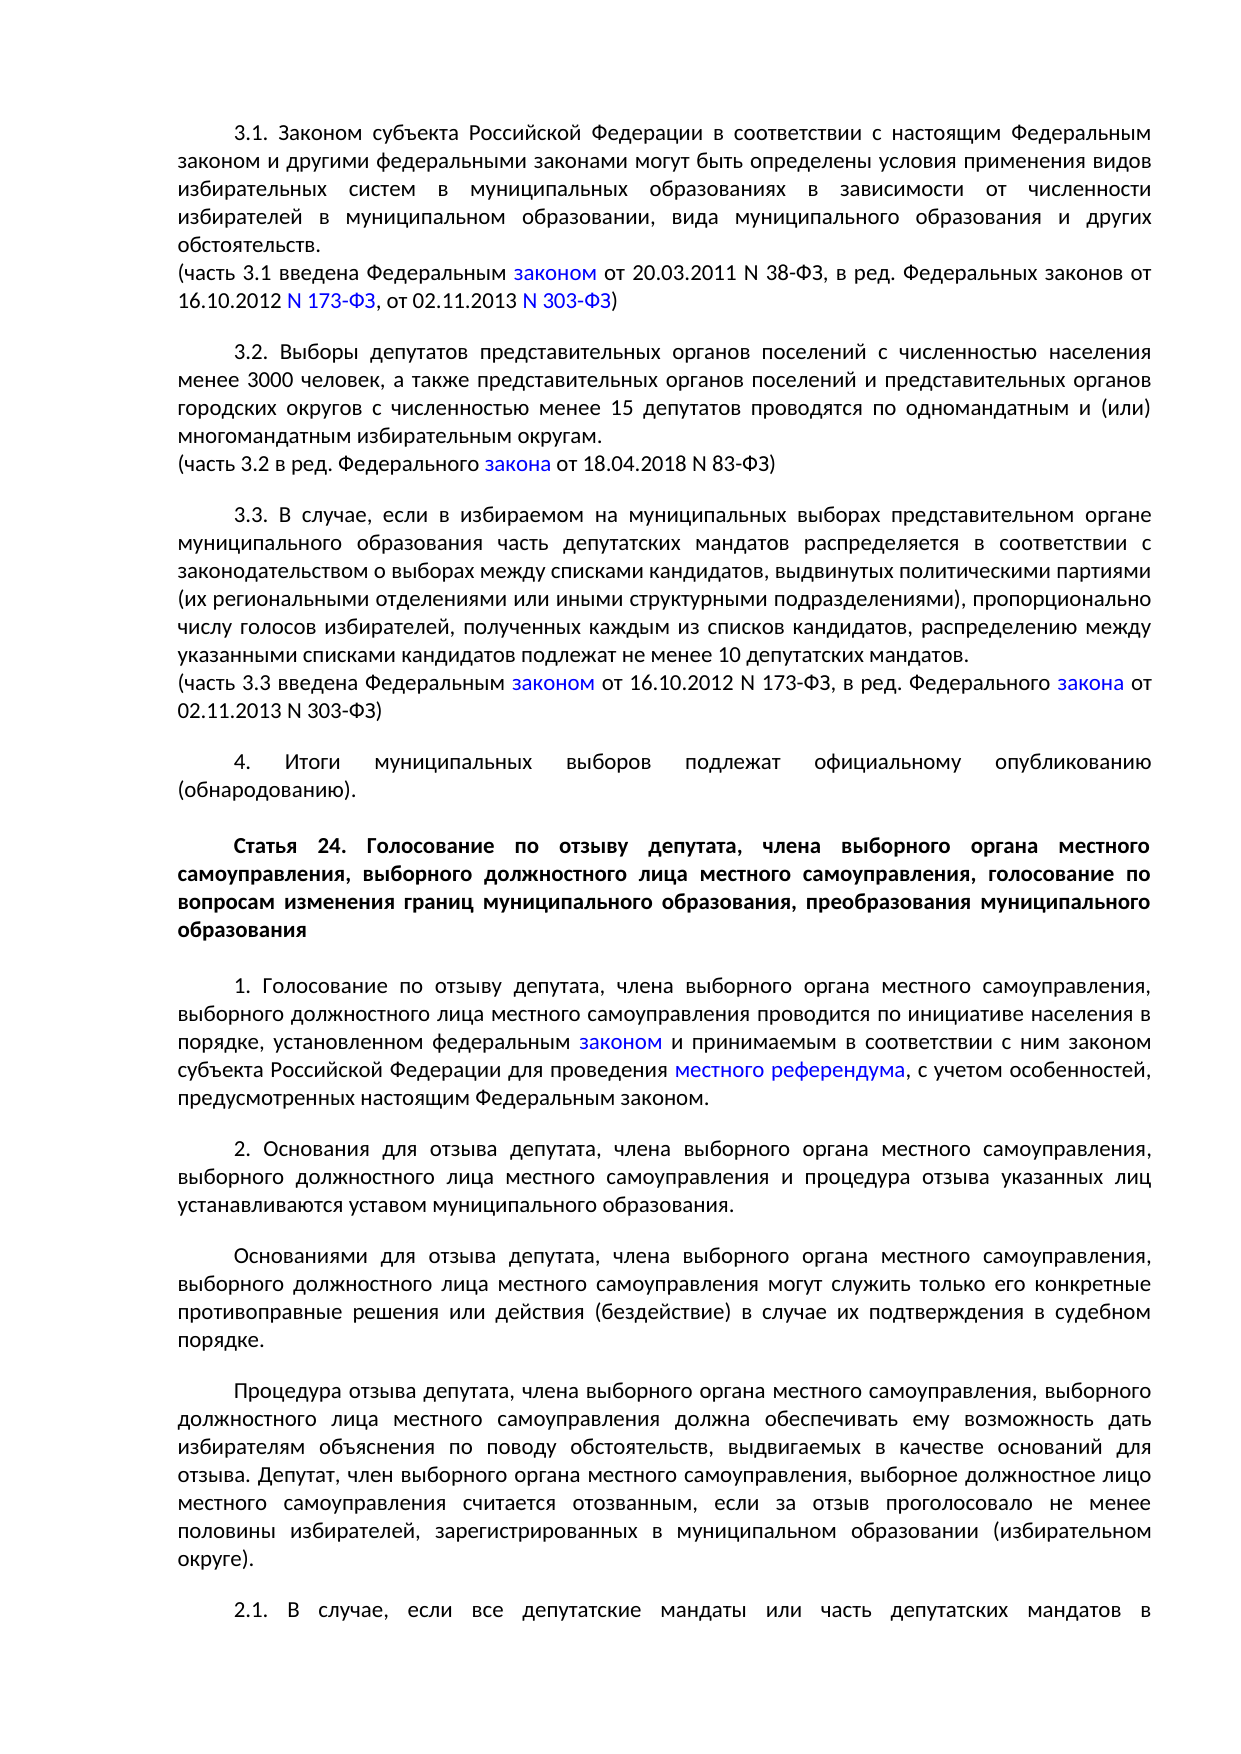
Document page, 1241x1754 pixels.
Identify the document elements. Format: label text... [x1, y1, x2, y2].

title Статья 24. Голосование по отзыву депутата, члена выборного органа местного самоуправления, выборного должностного лица местного самоуправления, голосование по вопросам изменения границ муниципального образования, преобразования муниципального образования [177, 831, 1152, 943]
text (часть 3.2 в ред. Федерального закона от 18.04.2018 N 83-ФЗ) [177, 449, 1152, 477]
text (часть 3.1 введена Федеральным законом от 20.03.2011 N 38-ФЗ, в ред. Федеральных законов от 16.10.2012 N 173-ФЗ, от 02.11.2013 N 303-ФЗ) [177, 258, 1152, 314]
text 4. Итоги муниципальных выборов подлежат официальному опубликованию (обнародованию). [177, 747, 1152, 803]
text 1. Голосование по отзыву депутата, члена выборного органа местного самоуправления, выборного должностного лица местного самоуправления проводится по инициативе населения в порядке, установленном федеральным законом и принимаемым в соответствии с ним законом субъекта Российской Федерации для проведения местного референдума, с учетом особенностей, предусмотренных настоящим Федеральным законом. [177, 971, 1152, 1112]
text 2. Основания для отзыва депутата, члена выборного органа местного самоуправления, выборного должностного лица местного самоуправления и процедура отзыва указанных лиц устанавливаются уставом муниципального образования. [177, 1134, 1152, 1218]
text 3.2. Выборы депутатов представительных органов поселений с численностью населения менее 3000 человек, а также представительных органов поселений и представительных органов городских округов с численностью менее 15 депутатов проводятся по одномандатным и (или) многомандатным избирательным округам. [177, 337, 1152, 449]
text 3.3. В случае, если в избираемом на муниципальных выборах представительном органе муниципального образования часть депутатских мандатов распределяется в соответствии с законодательством о выборах между списками кандидатов, выдвинутых политическими партиями (их региональными отделениями или иными структурными подразделениями), пропорционально числу голосов избирателей, полученных каждым из списков кандидатов, распределению между указанными списками кандидатов подлежат не менее 10 депутатских мандатов. [177, 500, 1152, 668]
text (часть 3.3 введена Федеральным законом от 16.10.2012 N 173-ФЗ, в ред. Федерального закона от 02.11.2013 N 303-ФЗ) [177, 668, 1152, 724]
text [177, 1596, 1152, 1623]
text Основаниями для отзыва депутата, члена выборного органа местного самоуправления, выборного должностного лица местного самоуправления могут служить только его конкретные противоправные решения или действия (бездействие) в случае их подтверждения в судебном порядке. [177, 1241, 1152, 1353]
text 3.1. Законом субъекта Российской Федерации в соответствии с настоящим Федеральным законом и другими федеральными законами могут быть определены условия применения видов избирательных систем в муниципальных образованиях в зависимости от численности избирателей в муниципальном образовании, вида муниципального образования и других обстоятельств. [177, 118, 1152, 258]
text Процедура отзыва депутата, члена выборного органа местного самоуправления, выборного должностного лица местного самоуправления должна обеспечивать ему возможность дать избирателям объяснения по поводу обстоятельств, выдвигаемых в качестве оснований для отзыва. Депутат, член выборного органа местного самоуправления, выборное должностное лицо местного самоуправления считается отозванным, если за отзыв проголосовало не менее половины избирателей, зарегистрированных в муниципальном образовании (избирательном округе). [177, 1376, 1152, 1573]
